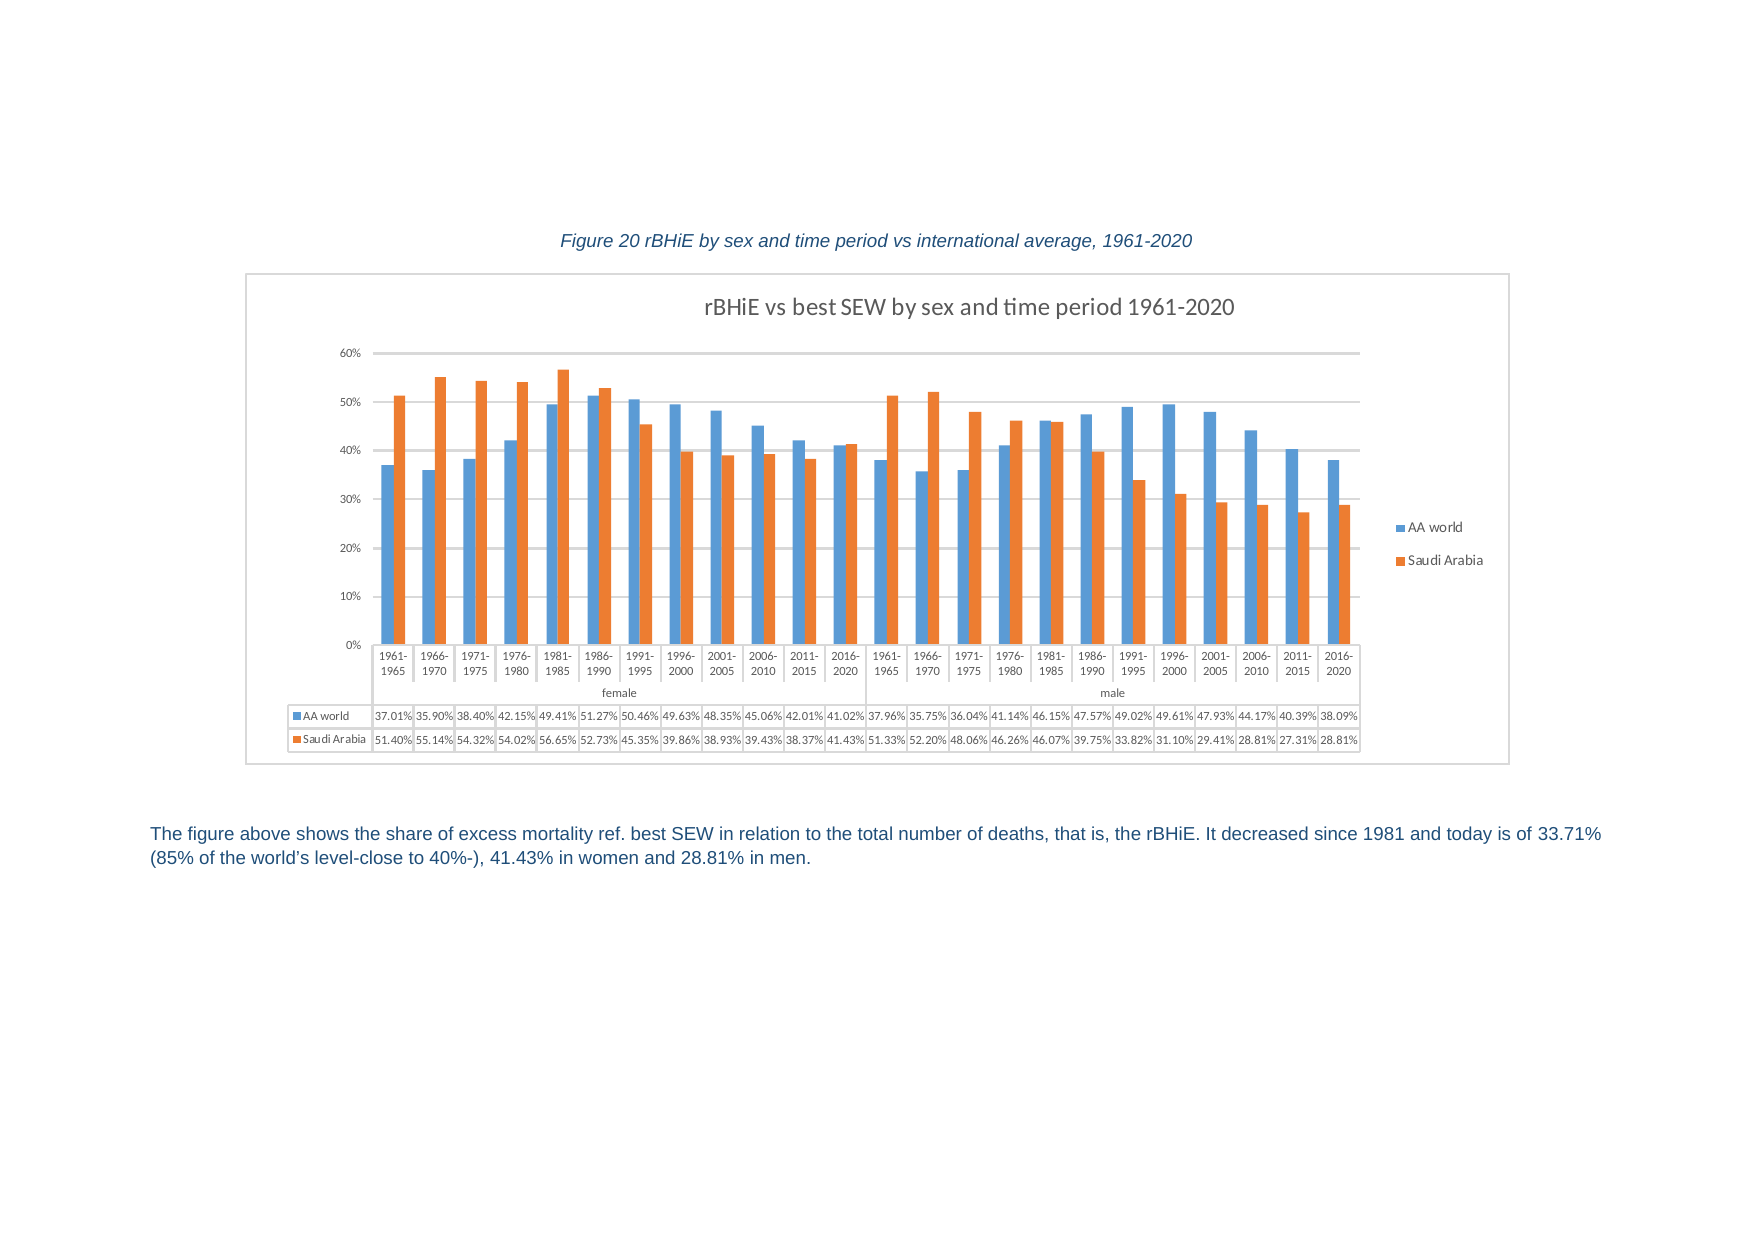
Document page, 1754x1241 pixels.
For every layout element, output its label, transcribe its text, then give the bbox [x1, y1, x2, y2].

text The figure above shows the share of excess mortality ref. best SEW in relation to the total number of deaths, that is, the rBHiE. It decreased since 1981 and today is of 33.71% (85% of the world’s level-close to 40%-), 41.43% in women and 28.81% in men. [150, 823, 1604, 868]
text Figure 20 rBHiE by sex and time period vs international average, 1961-2020 [150, 230, 1604, 251]
